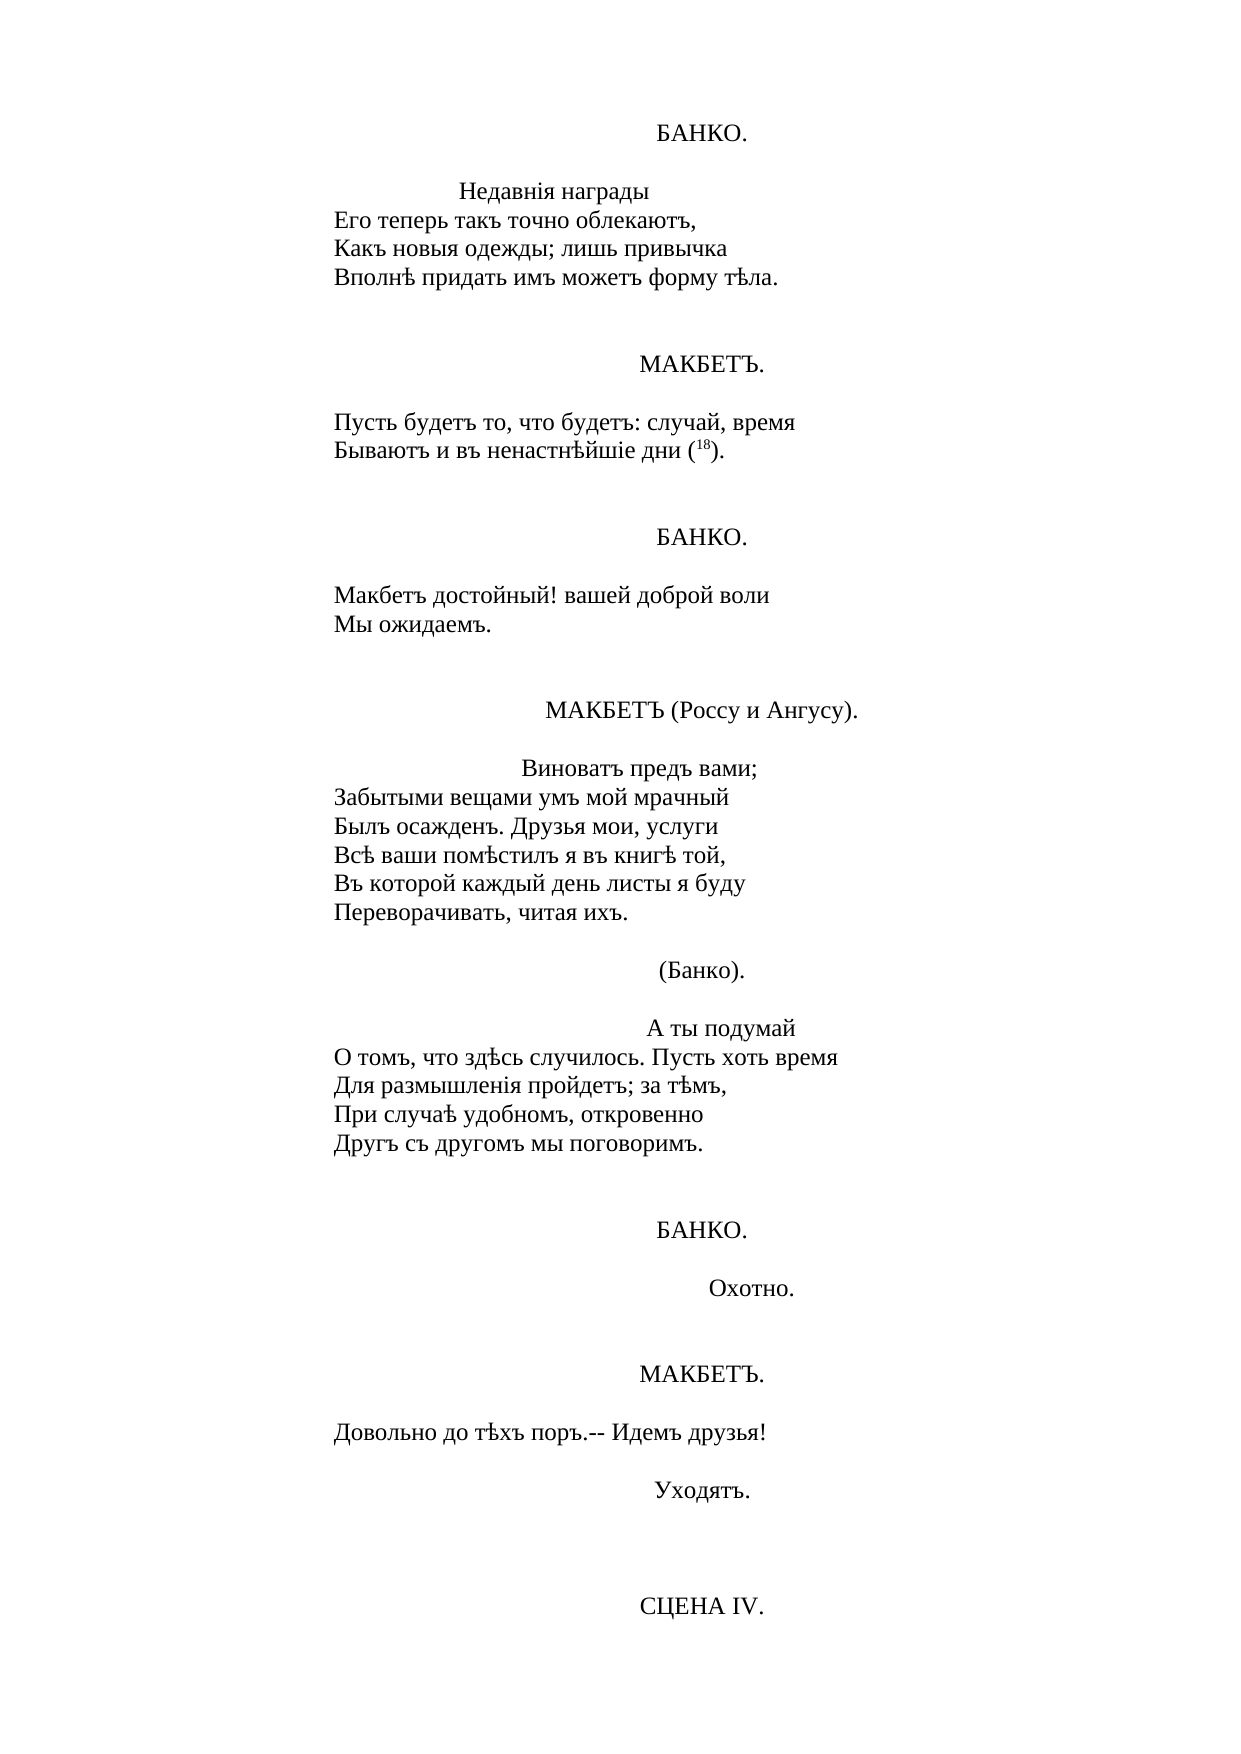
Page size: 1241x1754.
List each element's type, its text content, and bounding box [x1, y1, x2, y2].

text БАНКО. [252, 118, 1152, 147]
text (Банко). [252, 955, 1152, 984]
text Какъ новыя одежды; лишь привычка [252, 233, 1152, 262]
text А ты подумай [252, 1013, 1152, 1042]
text Макбетъ достойный! вашей доброй воли [252, 580, 1152, 609]
text Вполнѣ придать имъ можетъ форму тѣла. [252, 262, 1152, 291]
text Его теперь такъ точно облекаютъ, [252, 205, 1152, 233]
text СЦЕНА IV. [252, 1591, 1152, 1620]
text Пусть будетъ то, что будетъ: случай, время [252, 407, 1152, 436]
text Для размышленія пройдетъ; за тѣмъ, [252, 1071, 1152, 1099]
text Мы ожидаемъ. [252, 609, 1152, 638]
text Охотно. [252, 1273, 1152, 1301]
text Переворачивать, читая ихъ. [252, 897, 1152, 926]
text Довольно до тѣхъ поръ.-- Идемъ друзья! [252, 1417, 1152, 1446]
text БАНКО. [252, 1215, 1152, 1243]
text Недавнія награды [252, 176, 1152, 205]
text Бываютъ и въ ненастнѣйшіе дни (18). [252, 436, 1152, 464]
text МАКБЕТЪ. [252, 349, 1152, 378]
text Былъ осажденъ. Друзья мои, услуги [252, 811, 1152, 840]
text При случаѣ удобномъ, откровенно [252, 1099, 1152, 1128]
text МАКБЕТЪ. [252, 1359, 1152, 1388]
text Всѣ ваши помѣстилъ я въ книгѣ той, [252, 840, 1152, 868]
text МАКБЕТЪ (Россу и Ангусу). [252, 696, 1152, 724]
text Виноватъ предъ вами; [252, 753, 1152, 782]
text О томъ, что здѣсь случилось. Пусть хоть время [252, 1042, 1152, 1071]
text Забытыми вещами умъ мой мрачный [252, 782, 1152, 811]
text БАНКО. [252, 522, 1152, 551]
text Въ которой каждый день листы я буду [252, 868, 1152, 897]
text Уходятъ. [252, 1475, 1152, 1504]
text Другъ съ другомъ мы поговоримъ. [252, 1128, 1152, 1157]
